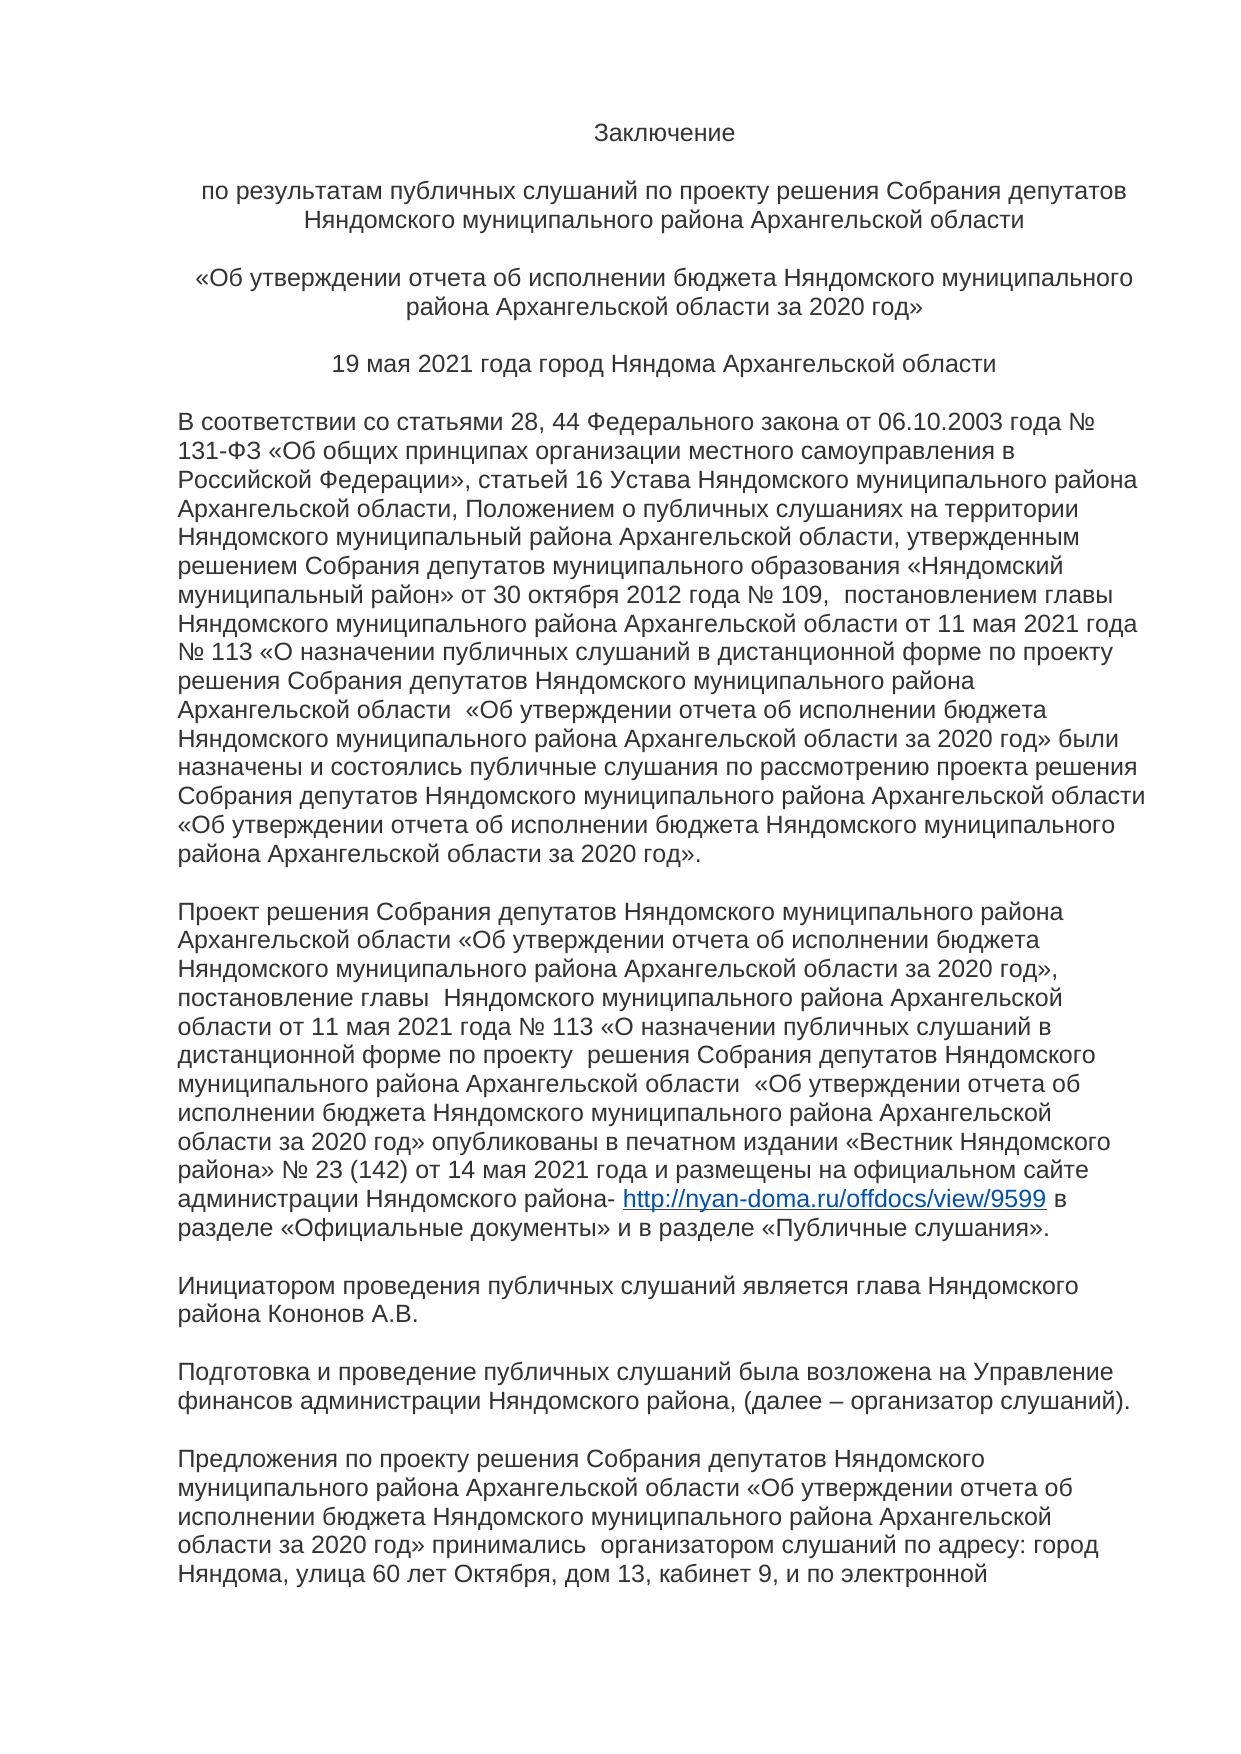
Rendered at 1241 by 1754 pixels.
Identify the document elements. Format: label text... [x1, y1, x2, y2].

text по результатам публичных слушаний по проекту решения Собрания депутатов Няндомского муниципального района Архангельской области [177, 176, 1152, 233]
text 19 мая 2021 года город Няндома Архангельской области [177, 349, 1152, 378]
text Подготовка и проведение публичных слушаний была возложена на Управление финансов администрации Няндомского района, (далее – организатор слушаний). [177, 1357, 1152, 1415]
text Заключение [177, 118, 1152, 147]
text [177, 1444, 1152, 1588]
text «Об утверждении отчета об исполнении бюджета Няндомского муниципального района Архангельской области за 2020 год» [177, 263, 1152, 320]
text В соответствии со статьями 28, 44 Федерального закона от 06.10.2003 года № 131-ФЗ «Об общих принципах организации местного самоуправления в Российской Федерации», статьей 16 Устава Няндомского муниципального района Архангельской области, Положением о публичных слушаниях на территории Няндомского муниципальный района Архангельской области, утвержденным решением Собрания депутатов муниципального образования «Няндомский муниципальный район» от 30 октября 2012 года № 109, постановлением главы Няндомского муниципального района Архангельской области от 11 мая 2021 года № 113 «О назначении публичных слушаний в дистанционной форме по проекту решения Собрания депутатов Няндомского муниципального района Архангельской области «Об утверждении отчета об исполнении бюджета Няндомского муниципального района Архангельской области за 2020 год» были назначены и состоялись публичные слушания по рассмотрению проекта решения Собрания депутатов Няндомского муниципального района Архангельской области «Об утверждении отчета об исполнении бюджета Няндомского муниципального района Архангельской области за 2020 год». [177, 407, 1152, 867]
text Проект решения Собрания депутатов Няндомского муниципального района Архангельской области «Об утверждении отчета об исполнении бюджета Няндомского муниципального района Архангельской области за 2020 год», постановление главы Няндомского муниципального района Архангельской области от 11 мая 2021 года № 113 «О назначении публичных слушаний в дистанционной форме по проекту решения Собрания депутатов Няндомского муниципального района Архангельской области «Об утверждении отчета об исполнении бюджета Няндомского муниципального района Архангельской области за 2020 год» опубликованы в печатном издании «Вестник Няндомского района» № 23 (142) от 14 мая 2021 года и размещены на официальном сайте администрации Няндомского района- http://nyan-doma.ru/offdocs/view/9599 в разделе «Официальные документы» и в разделе «Публичные слушания». [177, 896, 1152, 1241]
text Инициатором проведения публичных слушаний является глава Няндомского района Кононов А.В. [177, 1271, 1152, 1328]
